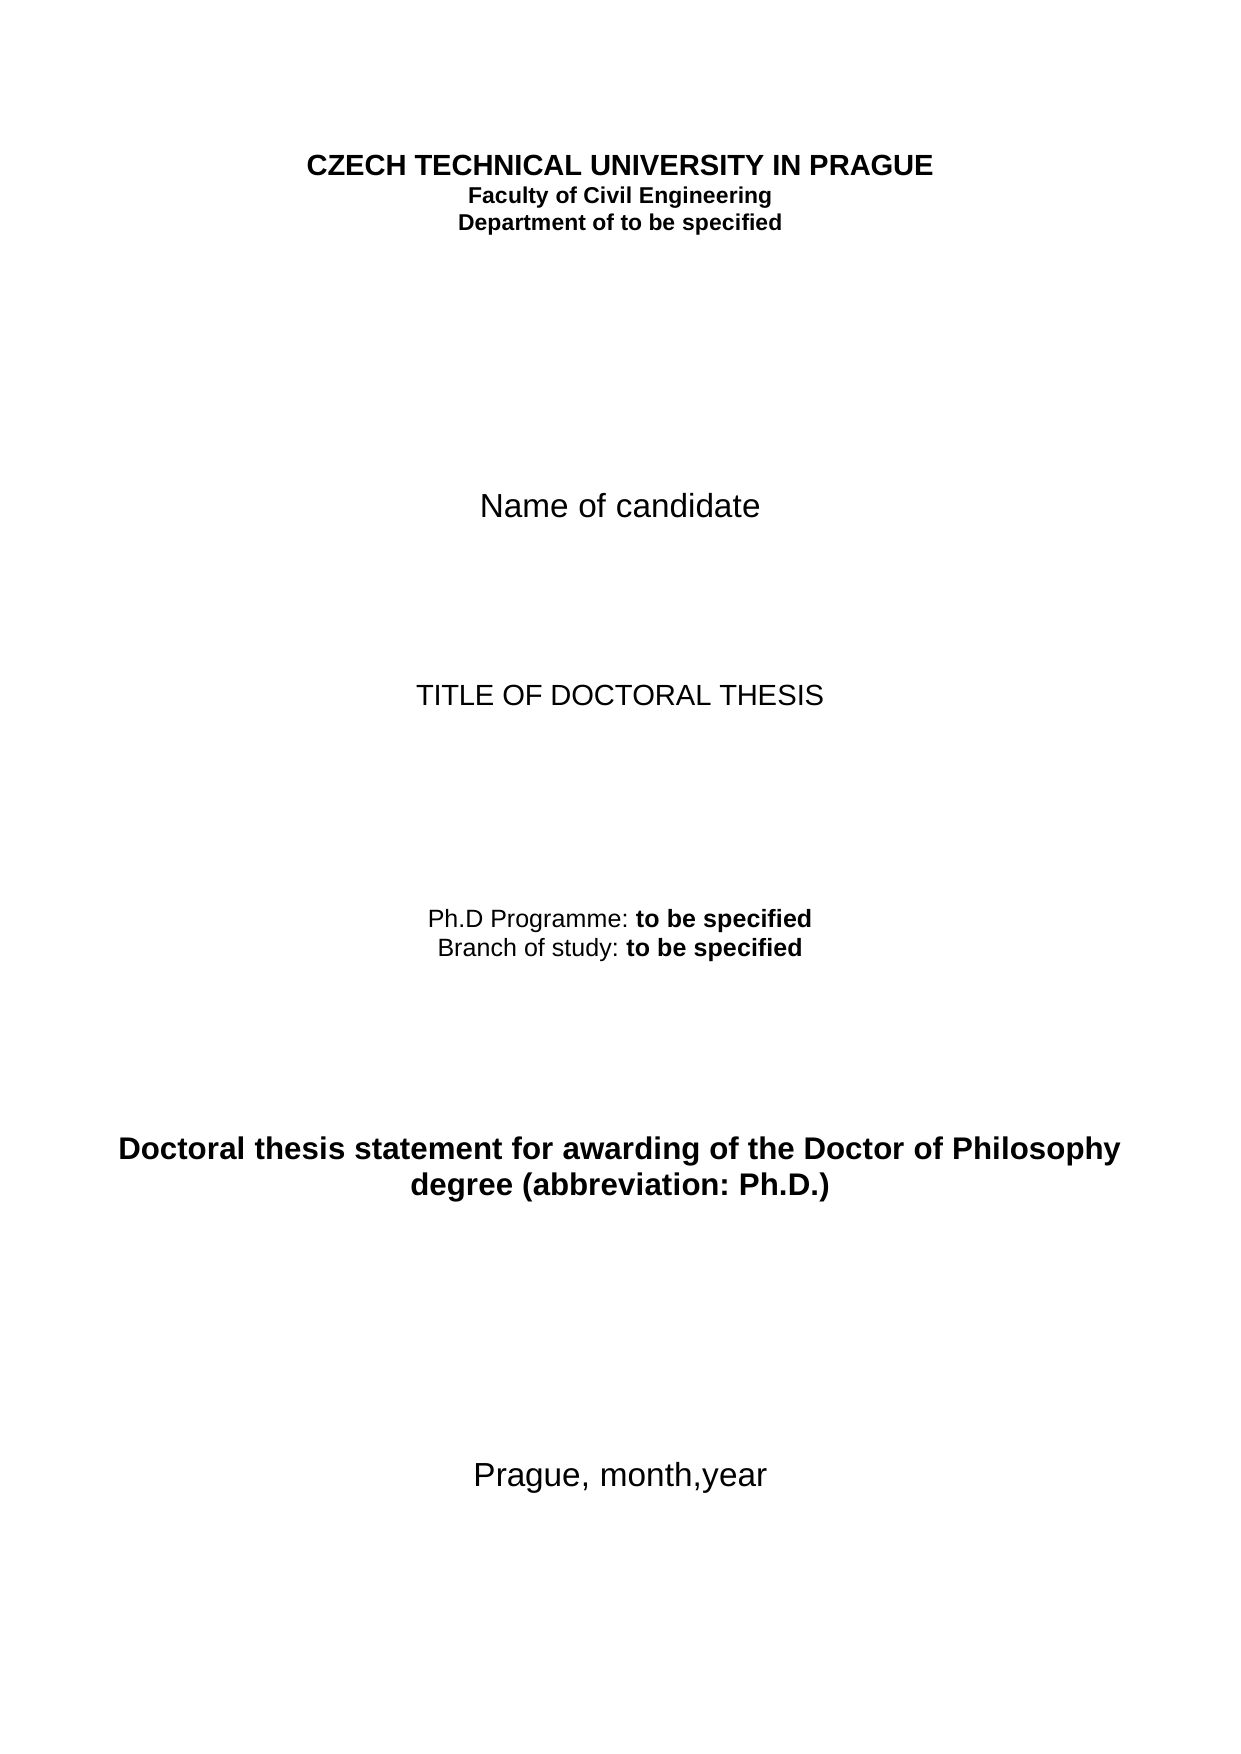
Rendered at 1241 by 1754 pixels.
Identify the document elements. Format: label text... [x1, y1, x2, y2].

text Faculty of Civil Engineering [89, 181, 1152, 208]
text , month,year [89, 1454, 1152, 1493]
text Name of candidate [89, 485, 1152, 524]
text Ph.D Programme: to be specified [89, 904, 1152, 933]
text Doctoral thesis statement for awarding of the Doctor of Philosophy degree (abbreviation: Ph.D.) [89, 1130, 1152, 1202]
text Branch of study: to be specified [89, 933, 1152, 962]
text Department of to be specified [89, 208, 1152, 235]
text IN [89, 148, 1152, 181]
text TITLE OF DOCTORAL THESIS [89, 678, 1152, 712]
